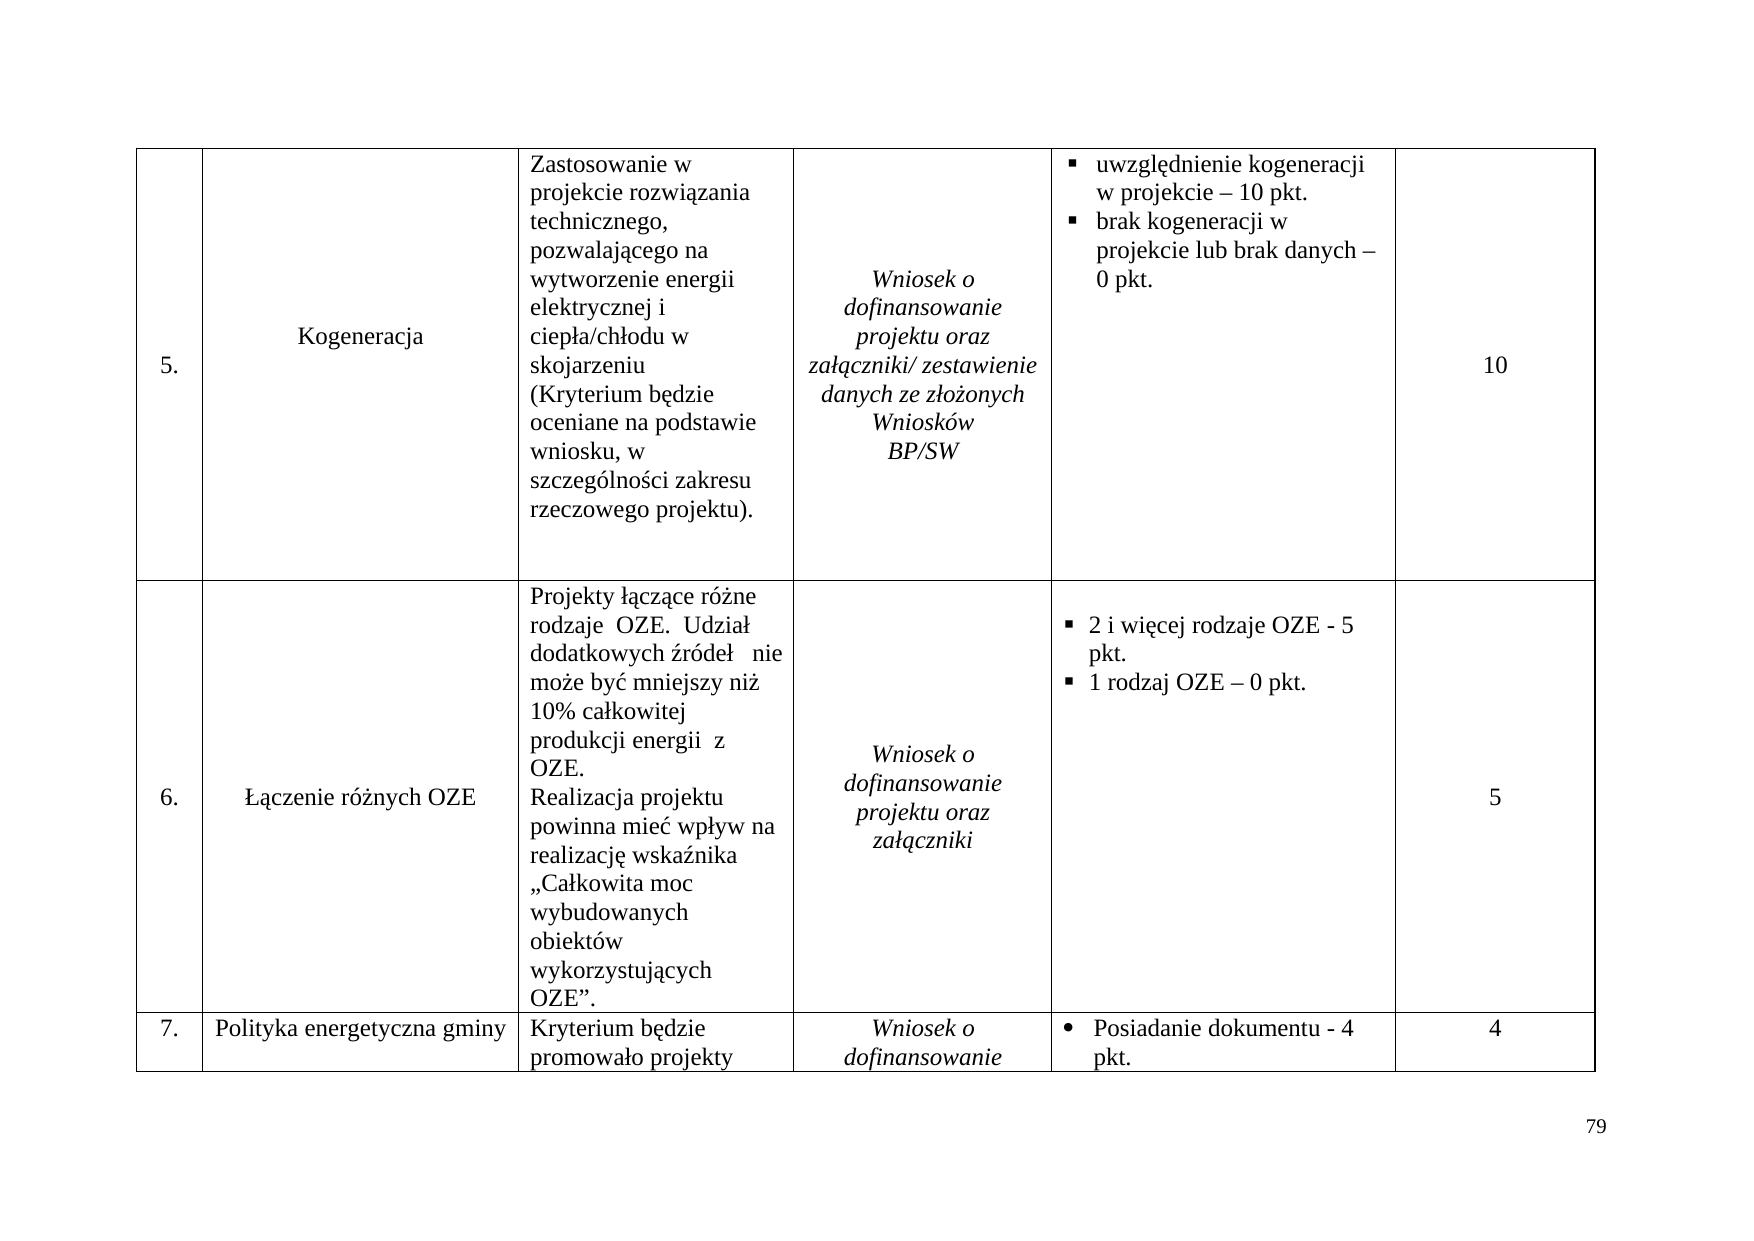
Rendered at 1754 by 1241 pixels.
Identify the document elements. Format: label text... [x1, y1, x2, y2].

table_cell Projekty łączące różne rodzaje OZE. Udział dodatkowych źródeł nie może być mniejszy niż 10% całkowitej produkcji energii z OZE. Realizacja projektu powinna mieć wpływ na realizację wskaźnika „Całkowita moc wybudowanych obiektów wykorzystujących OZE”. [519, 581, 793, 1012]
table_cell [203, 1013, 518, 1071]
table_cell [794, 1013, 1051, 1071]
table_cell Wniosek o dofinansowanie projektu oraz załączniki/ zestawienie danych ze złożonych Wniosków BP/SW [794, 149, 1051, 580]
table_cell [519, 1013, 793, 1071]
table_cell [1052, 1013, 1395, 1071]
table_cell 10 [1396, 149, 1594, 580]
table_cell 6. [137, 581, 202, 1012]
table_cell Łączenie różnych OZE [203, 581, 518, 1012]
table_cell Zastosowanie w projekcie rozwiązania technicznego, pozwalającego na wytworzenie energii elektrycznej i ciepła/chłodu w skojarzeniu (Kryterium będzie oceniane na podstawie wniosku, w szczególności zakresu rzeczowego projektu). [519, 149, 793, 580]
table_cell 7. [137, 1013, 202, 1071]
table_cell 2 i więcej rodzaje OZE - 5 pkt. 1 rodzaj OZE – 0 pkt. [1052, 581, 1395, 1012]
table_cell 5 [1396, 581, 1594, 1012]
table_cell 4 [1396, 1013, 1594, 1071]
table_cell Wniosek o dofinansowanie projektu oraz załączniki [794, 581, 1051, 1012]
table_cell Kogeneracja [203, 149, 518, 580]
table_cell uwzględnienie kogeneracji w projekcie – 10 pkt. brak kogeneracji w projekcie lub brak danych – 0 pkt. [1052, 149, 1395, 580]
table_cell 5. [137, 149, 202, 580]
